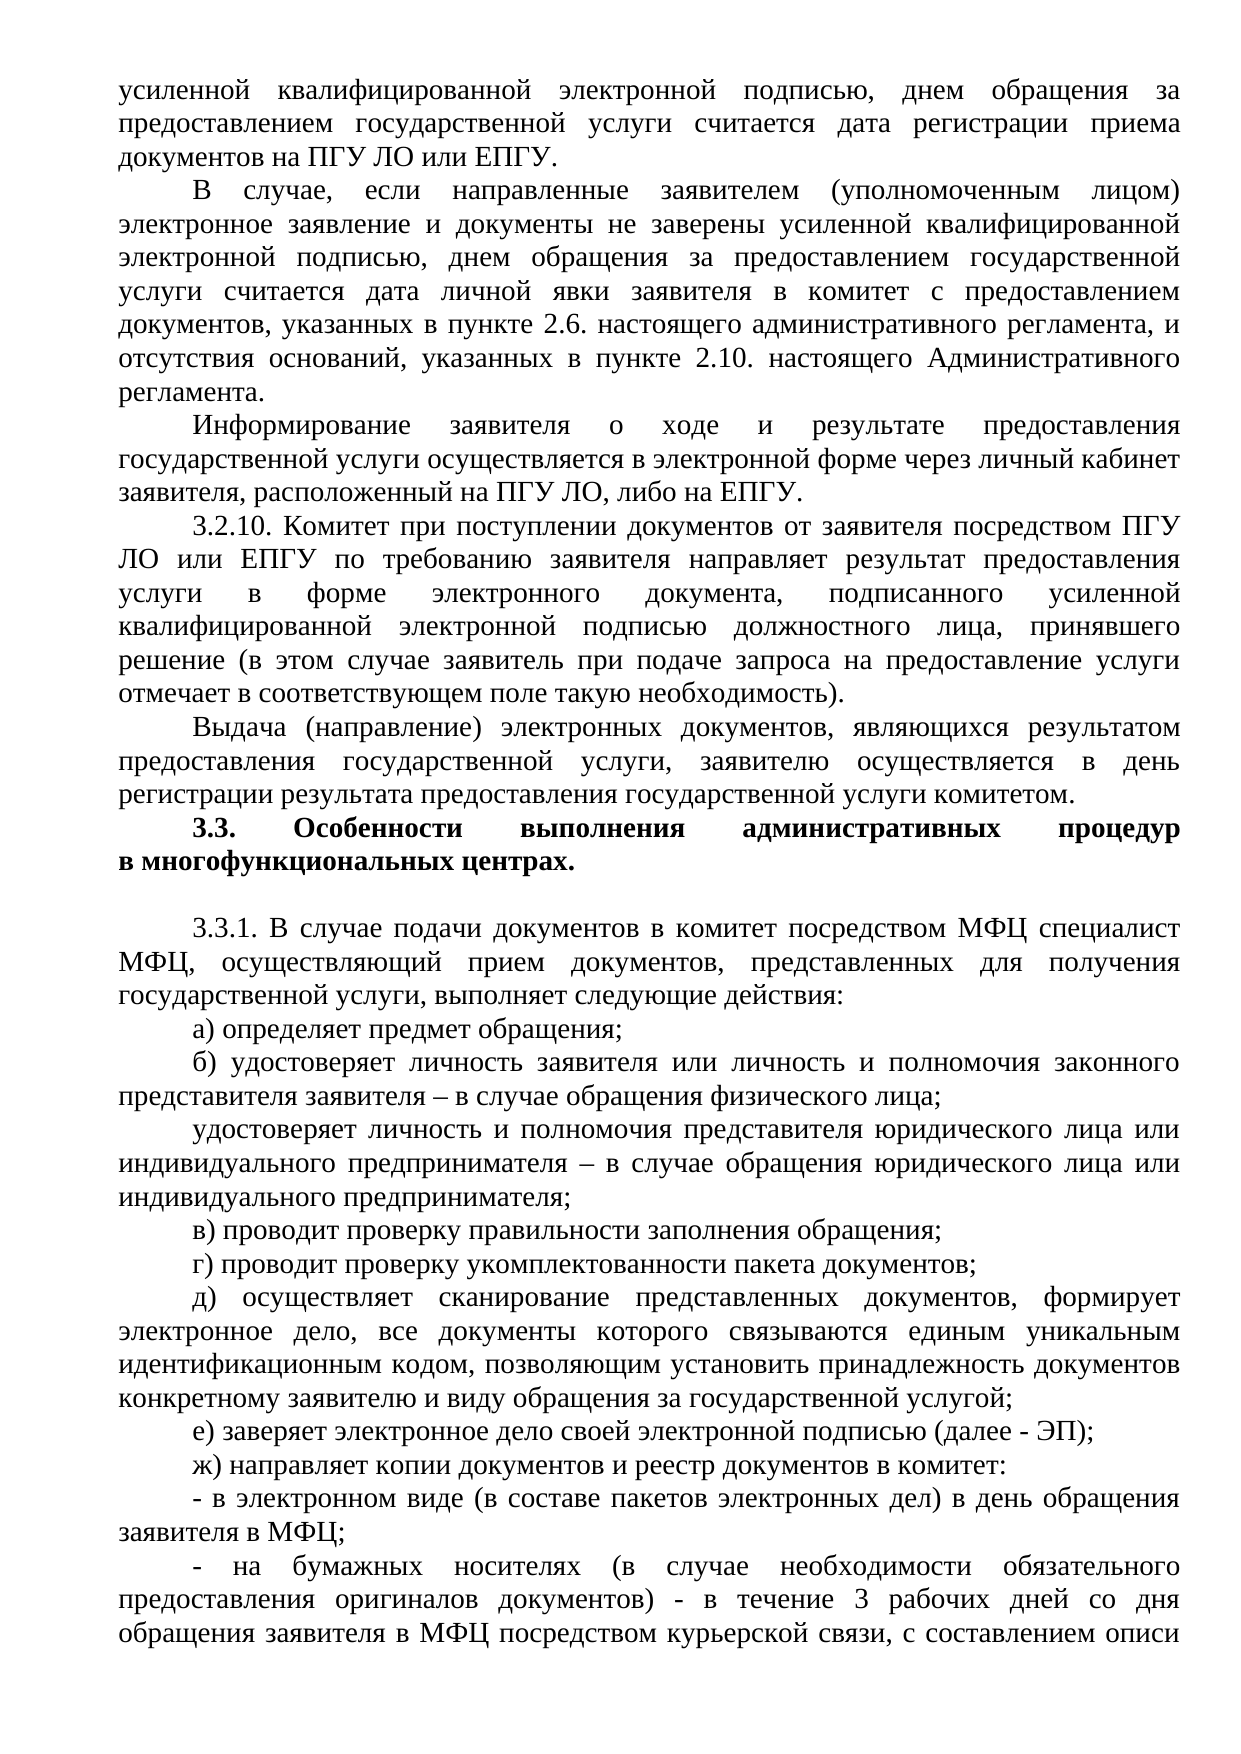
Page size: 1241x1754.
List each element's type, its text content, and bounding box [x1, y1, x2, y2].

text ж) направляет копии документов и реестр документов в комитет: [118, 1447, 1181, 1481]
text е) заверяет электронное дело своей электронной подписью (далее - ЭП); [118, 1413, 1181, 1447]
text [118, 72, 1181, 172]
text 3.2.10. Комитет при поступлении документов от заявителя посредством ПГУ ЛО или ЕПГУ по требованию заявителя направляет результат предоставления услуги в форме электронного документа, подписанного усиленной квалифицированной электронной подписью должностного лица, принявшего решение (в этом случае заявитель при подаче запроса на предоставление услуги отмечает в соответствующем поле такую необходимость). [118, 508, 1181, 709]
text г) проводит проверку укомплектованности пакета документов; [118, 1246, 1181, 1279]
text а) определяет предмет обращения; [118, 1011, 1181, 1044]
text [118, 1548, 1181, 1648]
text 3.3.1. В случае подачи документов в комитет посредством МФЦ специалист МФЦ, осуществляющий прием документов, представленных для получения государственной услуги, выполняет следующие действия: [118, 910, 1181, 1011]
text В случае, если направленные заявителем (уполномоченным лицом) электронное заявление и документы не заверены усиленной квалифицированной электронной подписью, днем обращения за предоставлением государственной услуги считается дата личной явки заявителя в комитет с предоставлением документов, указанных в пункте 2.6. настоящего административного регламента, и отсутствия оснований, указанных в пункте 2.10. настоящего Административного регламента. [118, 172, 1181, 407]
text Выдача (направление) электронных документов, являющихся результатом предоставления государственной услуги, заявителю осуществляется в день регистрации результата предоставления государственной услуги комитетом. [118, 709, 1181, 810]
text в) проводит проверку правильности заполнения обращения; [118, 1212, 1181, 1246]
text Информирование заявителя о ходе и результате предоставления государственной услуги осуществляется в электронной форме через личный кабинет заявителя, расположенный на ПГУ ЛО, либо на ЕПГУ. [118, 407, 1181, 508]
text - в электронном виде (в составе пакетов электронных дел) в день обращения заявителя в МФЦ; [118, 1481, 1181, 1548]
text 3.3. Особенности выполнения административных процедур в многофункциональных центрах. [118, 810, 1181, 877]
text б) удостоверяет личность заявителя или личность и полномочия законного представителя заявителя – в случае обращения физического лица; [118, 1044, 1181, 1112]
text д) осуществляет сканирование представленных документов, формирует электронное дело, все документы которого связываются единым уникальным идентификационным кодом, позволяющим установить принадлежность документов конкретному заявителю и виду обращения за государственной услугой; [118, 1279, 1181, 1413]
text удостоверяет личность и полномочия представителя юридического лица или индивидуального предпринимателя – в случае обращения юридического лица или индивидуального предпринимателя; [118, 1112, 1181, 1212]
